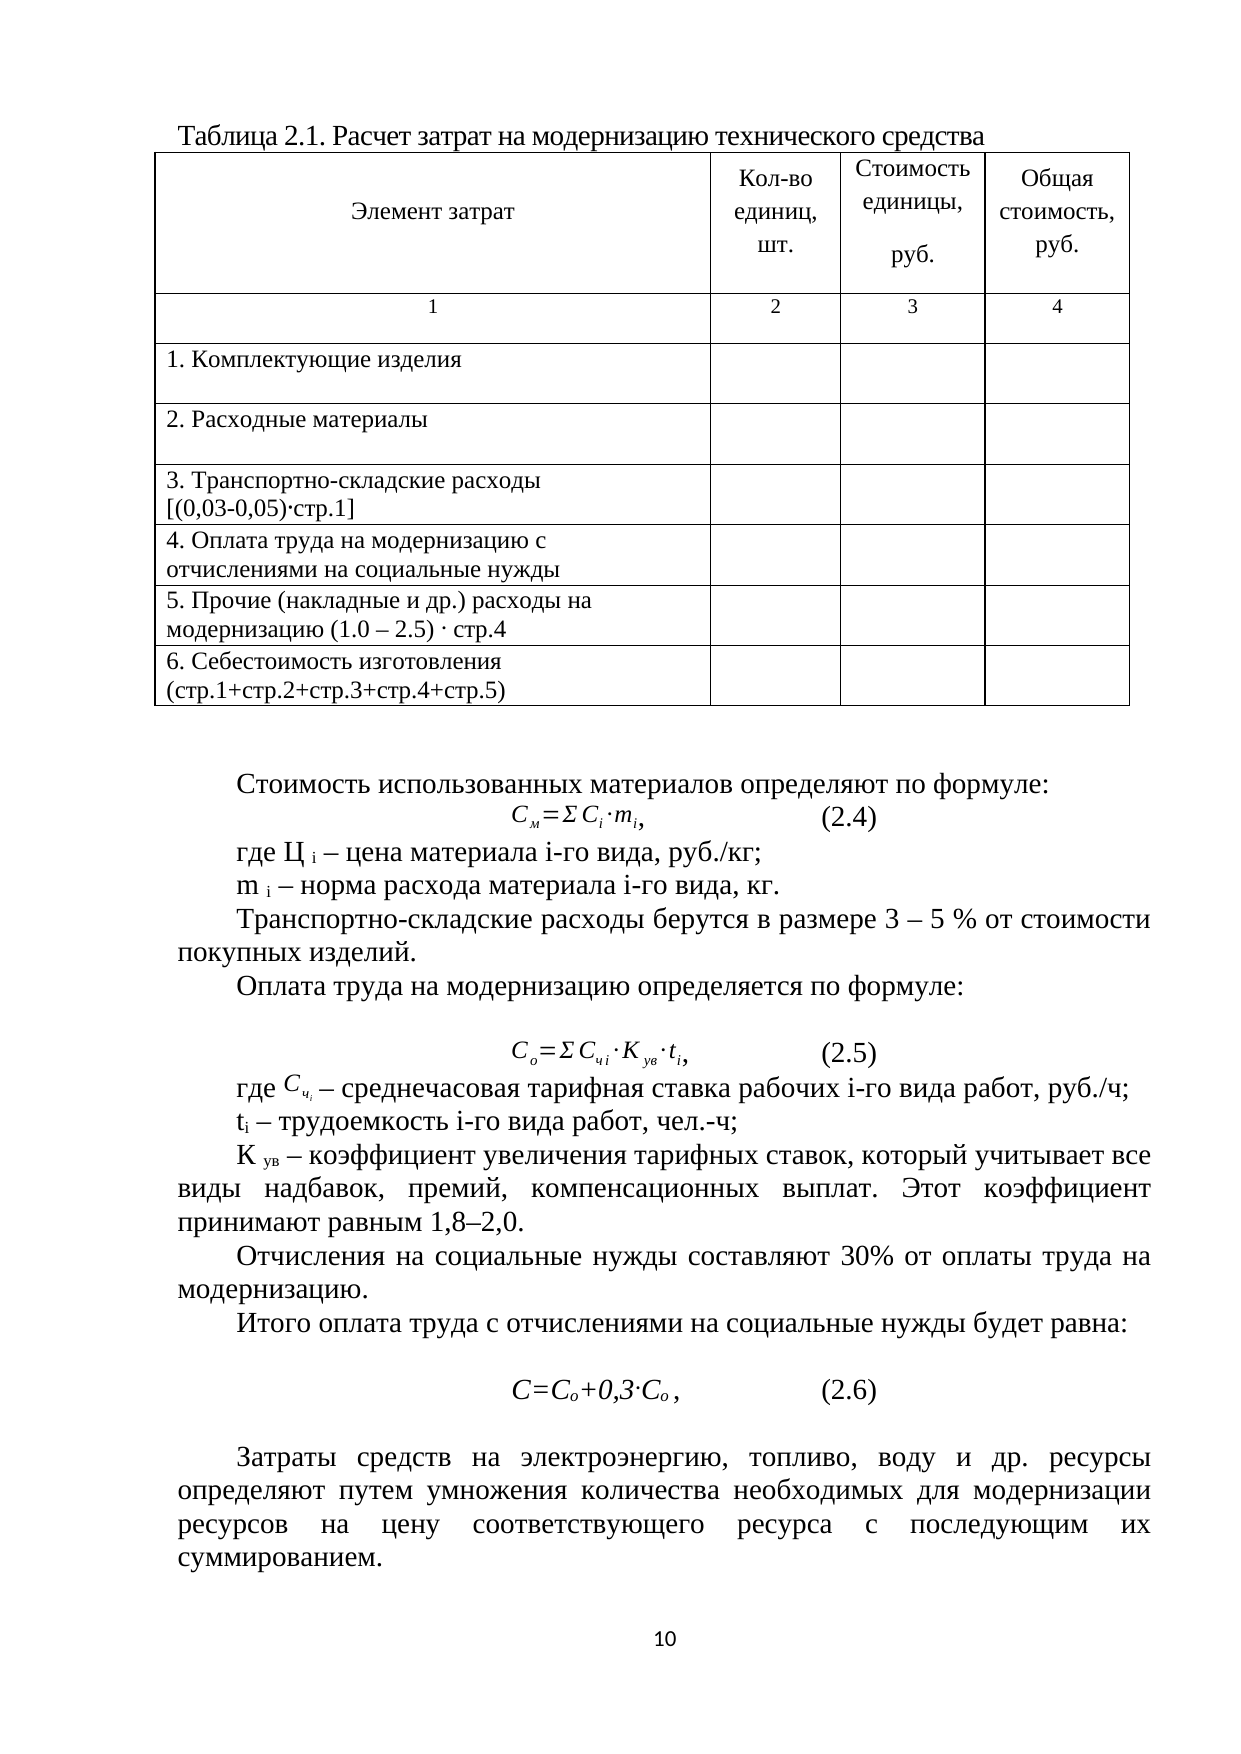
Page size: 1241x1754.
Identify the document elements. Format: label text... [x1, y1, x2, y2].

table_cell [986, 344, 1129, 403]
table_header Кол-во единиц, шт. [711, 153, 840, 293]
table_cell [841, 586, 984, 645]
table_cell [841, 344, 984, 403]
table_header Стоимость единицы, руб. [841, 153, 984, 293]
text , (2.5) [177, 1035, 1152, 1070]
table_cell 4. Оплата труда на модернизацию с отчислениями на социальные нужды [156, 525, 710, 584]
text Оплата труда на модернизацию определяется по формуле: [177, 968, 1152, 1002]
text , (2.4) [177, 799, 1152, 834]
table_cell [841, 404, 984, 464]
text ti – трудоемкость i-го вида работ, чел.-ч; [177, 1103, 1152, 1137]
table_cell [986, 404, 1129, 464]
text Затраты средств на электроэнергию, топливо, воду и др. ресурсы определяют путем умножения количества необходимых для модернизации ресурсов на цену соответствующего ресурса с последующим их суммированием. [177, 1439, 1152, 1573]
text Транспортно-складские расходы берутся в размере 3 – 5 % от стоимости покупных изделий. [177, 901, 1152, 968]
table_cell [711, 344, 840, 403]
table_cell [711, 586, 840, 645]
table_cell [841, 646, 984, 705]
text m i – норма расхода материала i-го вида, кг. [177, 867, 1152, 901]
table_cell [711, 646, 840, 705]
table_cell [711, 525, 840, 584]
text Стоимость использованных материалов определяют по формуле: [177, 766, 1152, 799]
table_cell 2. Расходные материалы [156, 404, 710, 464]
table_cell [841, 525, 984, 584]
text где Ц i – цена материала i-го вида, руб./кг; [177, 834, 1152, 867]
table_cell 6. Себестоимость изготовления (стр.1+стр.2+стр.3+стр.4+стр.5) [156, 646, 710, 705]
table_cell [711, 404, 840, 464]
text Отчисления на социальные нужды составляют 30% от оплаты труда на модернизацию. [177, 1238, 1152, 1305]
table_cell 4 [986, 294, 1129, 343]
table_cell 2 [711, 294, 840, 343]
table_cell 3. Транспортно-складские расходы [(0,03-0,05)⸱стр.1] [156, 465, 710, 524]
text К ув – коэффициент увеличения тарифных ставок, который учитывает все виды надбавок, премий, компенсационных выплат. Этот коэффициент принимают равным 1,8–2,0. [177, 1137, 1152, 1238]
text где – среднечасовая тарифная ставка рабочих i-го вида работ, руб./ч; [177, 1070, 1152, 1103]
text Итого оплата труда с отчислениями на социальные нужды будет равна: [177, 1305, 1152, 1338]
text Таблица 2.1. Расчет затрат на модернизацию технического средства [177, 118, 1152, 152]
table_cell 5. Прочие (накладные и др.) расходы на модернизацию (1.0 – 2.5) стр.4 [156, 586, 710, 645]
table_cell 1. Комплектующие изделия [156, 344, 710, 403]
table_cell [986, 586, 1129, 645]
table_cell [986, 525, 1129, 584]
table_cell [986, 646, 1129, 705]
table_header Элемент затрат [156, 153, 710, 293]
table_cell 1 [156, 294, 710, 343]
table_cell [711, 465, 840, 524]
table_cell [841, 465, 984, 524]
table_cell 3 [841, 294, 984, 343]
table_header Общая стоимость, руб. [986, 153, 1129, 293]
text С=Со+0,3Со , (2.6) [177, 1372, 1152, 1405]
table_cell [986, 465, 1129, 524]
